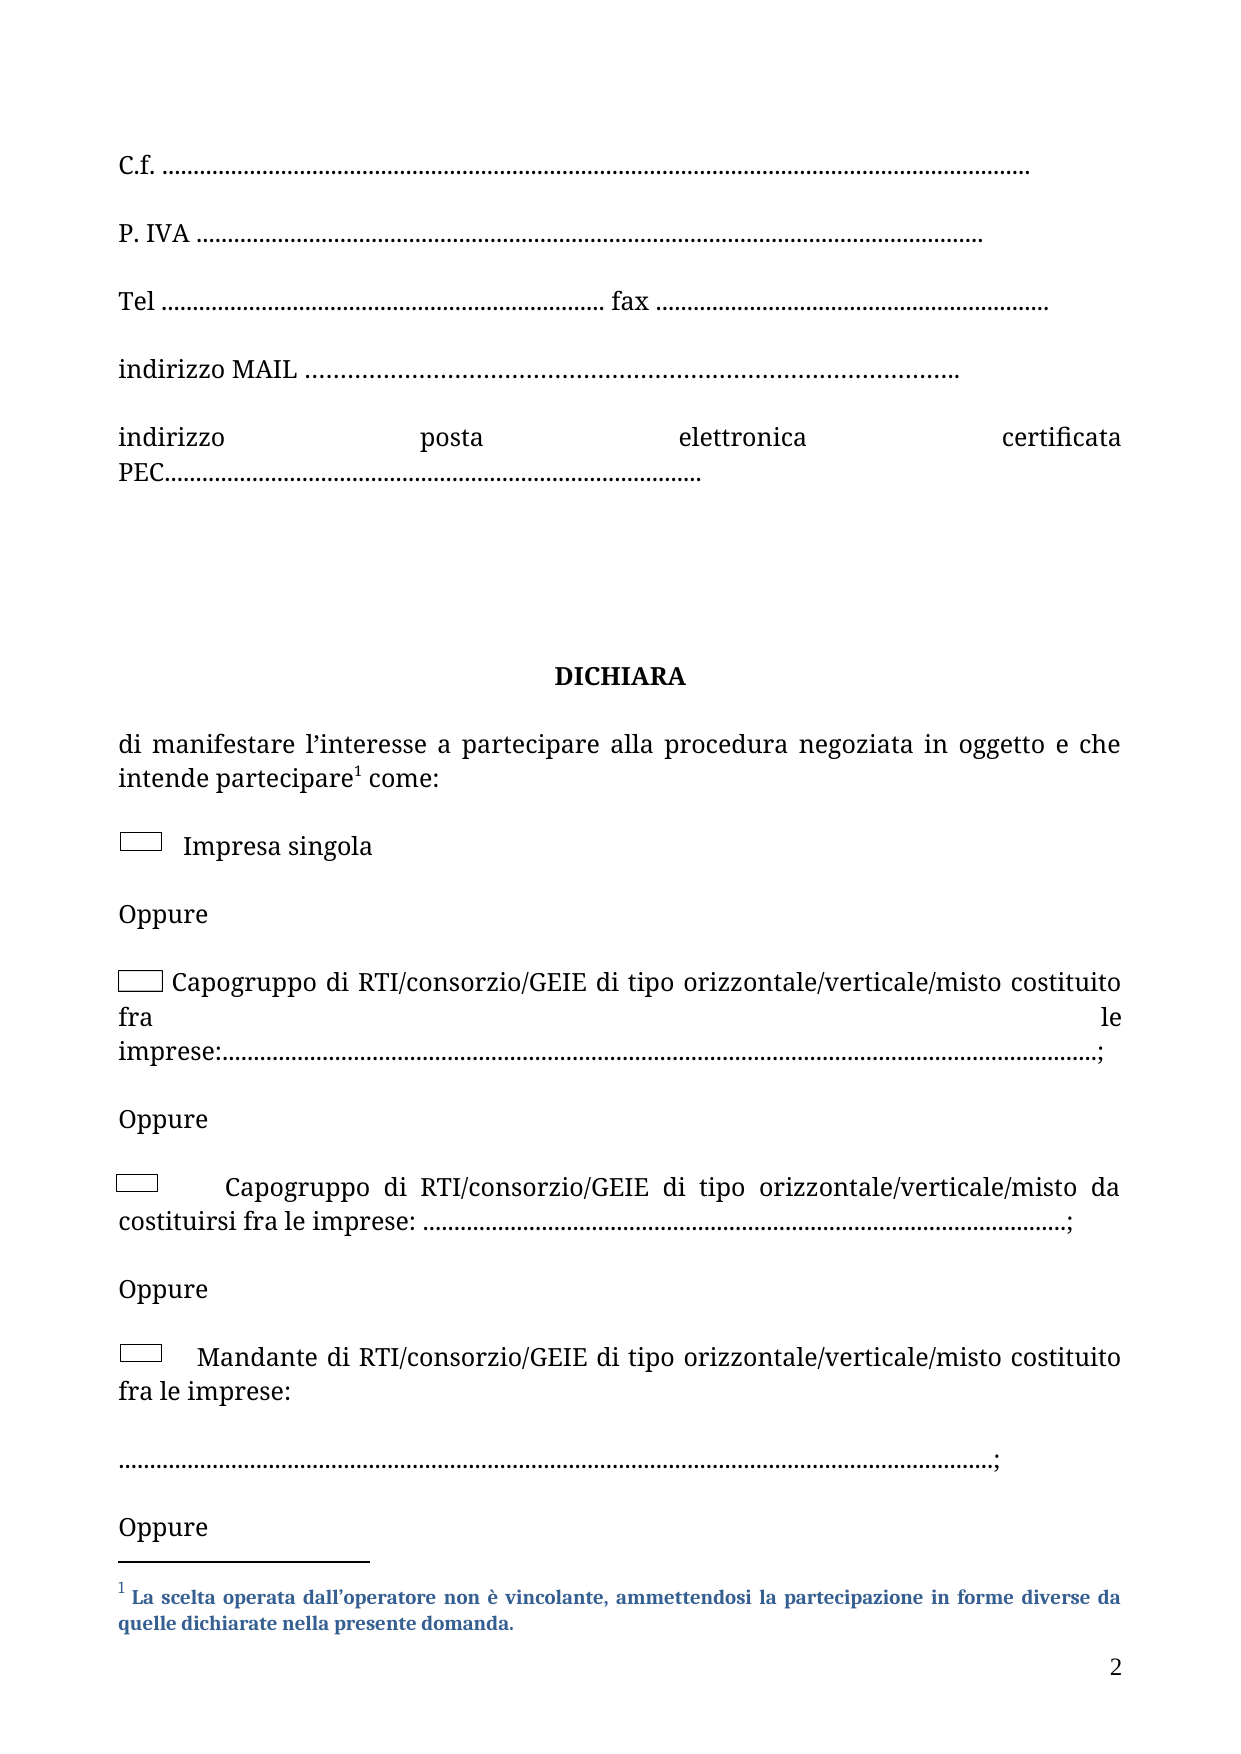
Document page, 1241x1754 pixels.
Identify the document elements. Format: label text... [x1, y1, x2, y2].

text Tel ....................................................................... fax ............................................................... [118, 284, 1122, 318]
text P. IVA .............................................................................................................................. [118, 216, 1122, 250]
text ............................................................................................................................................; [118, 1442, 1122, 1476]
text Oppure [118, 1101, 1122, 1135]
text Oppure [118, 1272, 1122, 1306]
text Oppure [118, 897, 1122, 931]
picture [118, 970, 163, 992]
text Oppure [118, 1510, 1122, 1544]
text Capogruppo di RTI/consorzio/GEIE di tipo orizzontale/verticale/misto da costituirsi fra le imprese: .......................................................................................................; [118, 1169, 1122, 1238]
text C.f. ........................................................................................................................................... [118, 148, 1122, 182]
text Capogruppo di RTI/consorzio/GEIE di tipo orizzontale/verticale/misto costituito fra le imprese:............................................................................................................................................; [118, 965, 1122, 1067]
text DICHIARA [118, 658, 1122, 693]
text Impresa singola [118, 829, 1122, 863]
text di manifestare l’interesse a partecipare alla procedura negoziata in oggetto e che intende partecipare come: [118, 727, 1122, 795]
text indirizzo posta elettronica certificata PEC...................................................................................... [118, 420, 1122, 488]
text indirizzo MAIL ……………………………………………………………………………….. [118, 352, 1122, 386]
text Mandante di RTI/consorzio/GEIE di tipo orizzontale/verticale/misto costituito fra le imprese: [118, 1340, 1122, 1408]
